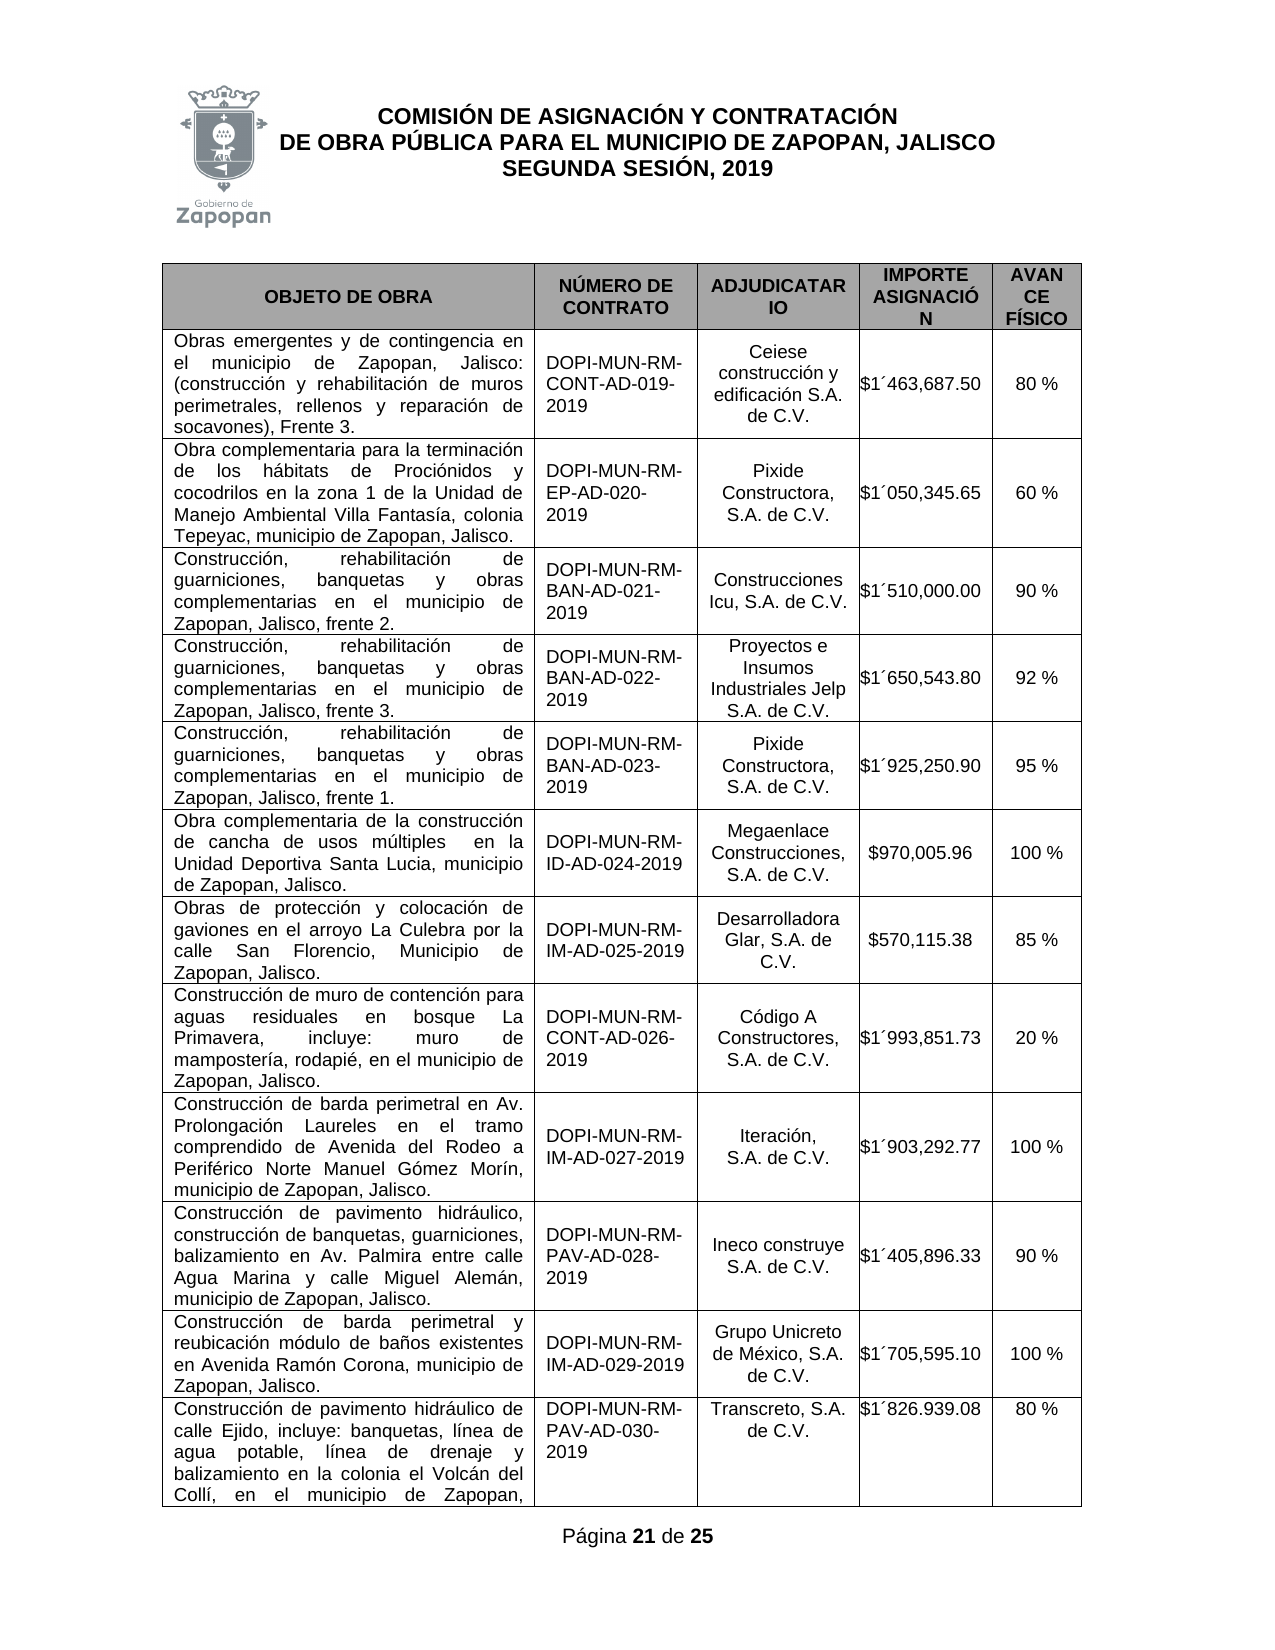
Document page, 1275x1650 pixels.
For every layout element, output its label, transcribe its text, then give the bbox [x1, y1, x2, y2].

table_cell Obras emergentes y de contingencia en el municipio de Zapopan, Jalisco: (construcción y rehabilitación de muros perimetrales, rellenos y reparación de socavones), Frente 3. [163, 330, 534, 438]
table_cell Grupo Unicreto de México, S.A. de C.V. [698, 1311, 859, 1397]
table_cell 80 % [993, 1398, 1081, 1506]
table_cell $970,005.96 [860, 810, 992, 896]
table_cell DOPI-MUN-RM-ID-AD-024-2019 [535, 810, 697, 896]
table_cell 20 % [993, 984, 1081, 1092]
table_cell Construcción, rehabilitación de guarniciones, banquetas y obras complementarias en el municipio de Zapopan, Jalisco, frente 2. [163, 548, 534, 634]
table_cell 92 % [993, 635, 1081, 721]
table_cell 85 % [993, 897, 1081, 983]
table_cell Proyectos e Insumos Industriales Jelp S.A. de C.V. [698, 635, 859, 721]
table_cell DOPI-MUN-RM-BAN-AD-021-2019 [535, 548, 697, 634]
table_cell 90 % [993, 1202, 1081, 1309]
table_cell $1´826.939.08 [860, 1398, 992, 1506]
table_cell $1´510,000.00 [860, 548, 992, 634]
table_cell $1´925,250.90 [860, 722, 992, 808]
table_cell Construcción de muro de contención para aguas residuales en bosque La Primavera, incluye: muro de mampostería, rodapié, en el municipio de Zapopan, Jalisco. [163, 984, 534, 1092]
table_header NÚMERO DE CONTRATO [535, 264, 697, 329]
table_cell Código A Constructores, S.A. de C.V. [698, 984, 859, 1092]
table_cell DOPI-MUN-RM-PAV-AD-028-2019 [535, 1202, 697, 1309]
table_cell Obra complementaria de la construcción de cancha de usos múltiples en la Unidad Deportiva Santa Lucia, municipio de Zapopan, Jalisco. [163, 810, 534, 896]
table_cell Ceiese construcción y edificación S.A. de C.V. [698, 330, 859, 438]
table_cell Construcción de pavimento hidráulico, construcción de banquetas, guarniciones, balizamiento en Av. Palmira entre calle Agua Marina y calle Miguel Alemán, municipio de Zapopan, Jalisco. [163, 1202, 534, 1309]
table_cell Megaenlace Construcciones, S.A. de C.V. [698, 810, 859, 896]
table_cell DOPI-MUN-RM-BAN-AD-022-2019 [535, 635, 697, 721]
table_cell $570,115.38 [860, 897, 992, 983]
table_cell 95 % [993, 722, 1081, 808]
table_cell $1´650,543.80 [860, 635, 992, 721]
table_cell 100 % [993, 1311, 1081, 1397]
table_cell DOPI-MUN-RM-PAV-AD-030-2019 [535, 1398, 697, 1506]
table_cell Ineco construye S.A. de C.V. [698, 1202, 859, 1309]
table_cell DOPI-MUN-RM-CONT-AD-019-2019 [535, 330, 697, 438]
table_cell Construcción de barda perimetral y reubicación módulo de baños existentes en Avenida Ramón Corona, municipio de Zapopan, Jalisco. [163, 1311, 534, 1397]
table_cell Obras de protección y colocación de gaviones en el arroyo La Culebra por la calle San Florencio, Municipio de Zapopan, Jalisco. [163, 897, 534, 983]
table_cell Construcción, rehabilitación de guarniciones, banquetas y obras complementarias en el municipio de Zapopan, Jalisco, frente 1. [163, 722, 534, 808]
table_cell $1´463,687.50 [860, 330, 992, 438]
table_cell Construcciones Icu, S.A. de C.V. [698, 548, 859, 634]
table_header OBJETO DE OBRA [163, 264, 534, 329]
table_cell Pixide Constructora, S.A. de C.V. [698, 722, 859, 808]
table_cell 60 % [993, 439, 1081, 547]
table_cell Construcción, rehabilitación de guarniciones, banquetas y obras complementarias en el municipio de Zapopan, Jalisco, frente 3. [163, 635, 534, 721]
table_cell Obra complementaria para la terminación de los hábitats de Prociónidos y cocodrilos en la zona 1 de la Unidad de Manejo Ambiental Villa Fantasía, colonia Tepeyac, municipio de Zapopan, Jalisco. [163, 439, 534, 547]
picture [176, 85, 271, 228]
table_cell $1´705,595.10 [860, 1311, 992, 1397]
table_header ADJUDICATARIO [698, 264, 859, 329]
table_cell DOPI-MUN-RM-IM-AD-029-2019 [535, 1311, 697, 1397]
table_cell $1´405,896.33 [860, 1202, 992, 1309]
table_cell DOPI-MUN-RM-IM-AD-025-2019 [535, 897, 697, 983]
table_cell $1´903,292.77 [860, 1093, 992, 1201]
table_cell $1´993,851.73 [860, 984, 992, 1092]
table_cell Pixide Constructora, S.A. de C.V. [698, 439, 859, 547]
table_header AVANCE FÍSICO [993, 264, 1081, 329]
table_cell Transcreto, S.A. de C.V. [698, 1398, 859, 1506]
table_cell 80 % [993, 330, 1081, 438]
table_cell DOPI-MUN-RM-CONT-AD-026-2019 [535, 984, 697, 1092]
table_cell DOPI-MUN-RM-BAN-AD-023-2019 [535, 722, 697, 808]
table_cell DOPI-MUN-RM-EP-AD-020-2019 [535, 439, 697, 547]
table_cell 100 % [993, 1093, 1081, 1201]
table_cell Desarrolladora Glar, S.A. de C.V. [698, 897, 859, 983]
table_cell 100 % [993, 810, 1081, 896]
table_header IMPORTE ASIGNACIÓN [860, 264, 992, 329]
table_cell 90 % [993, 548, 1081, 634]
table_cell Construcción de barda perimetral en Av. Prolongación Laureles en el tramo comprendido de Avenida del Rodeo a Periférico Norte Manuel Gómez Morín, municipio de Zapopan, Jalisco. [163, 1093, 534, 1201]
table_cell Iteración, S.A. de C.V. [698, 1093, 859, 1201]
table_cell DOPI-MUN-RM-IM-AD-027-2019 [535, 1093, 697, 1201]
table_cell $1´050,345.65 [860, 439, 992, 547]
